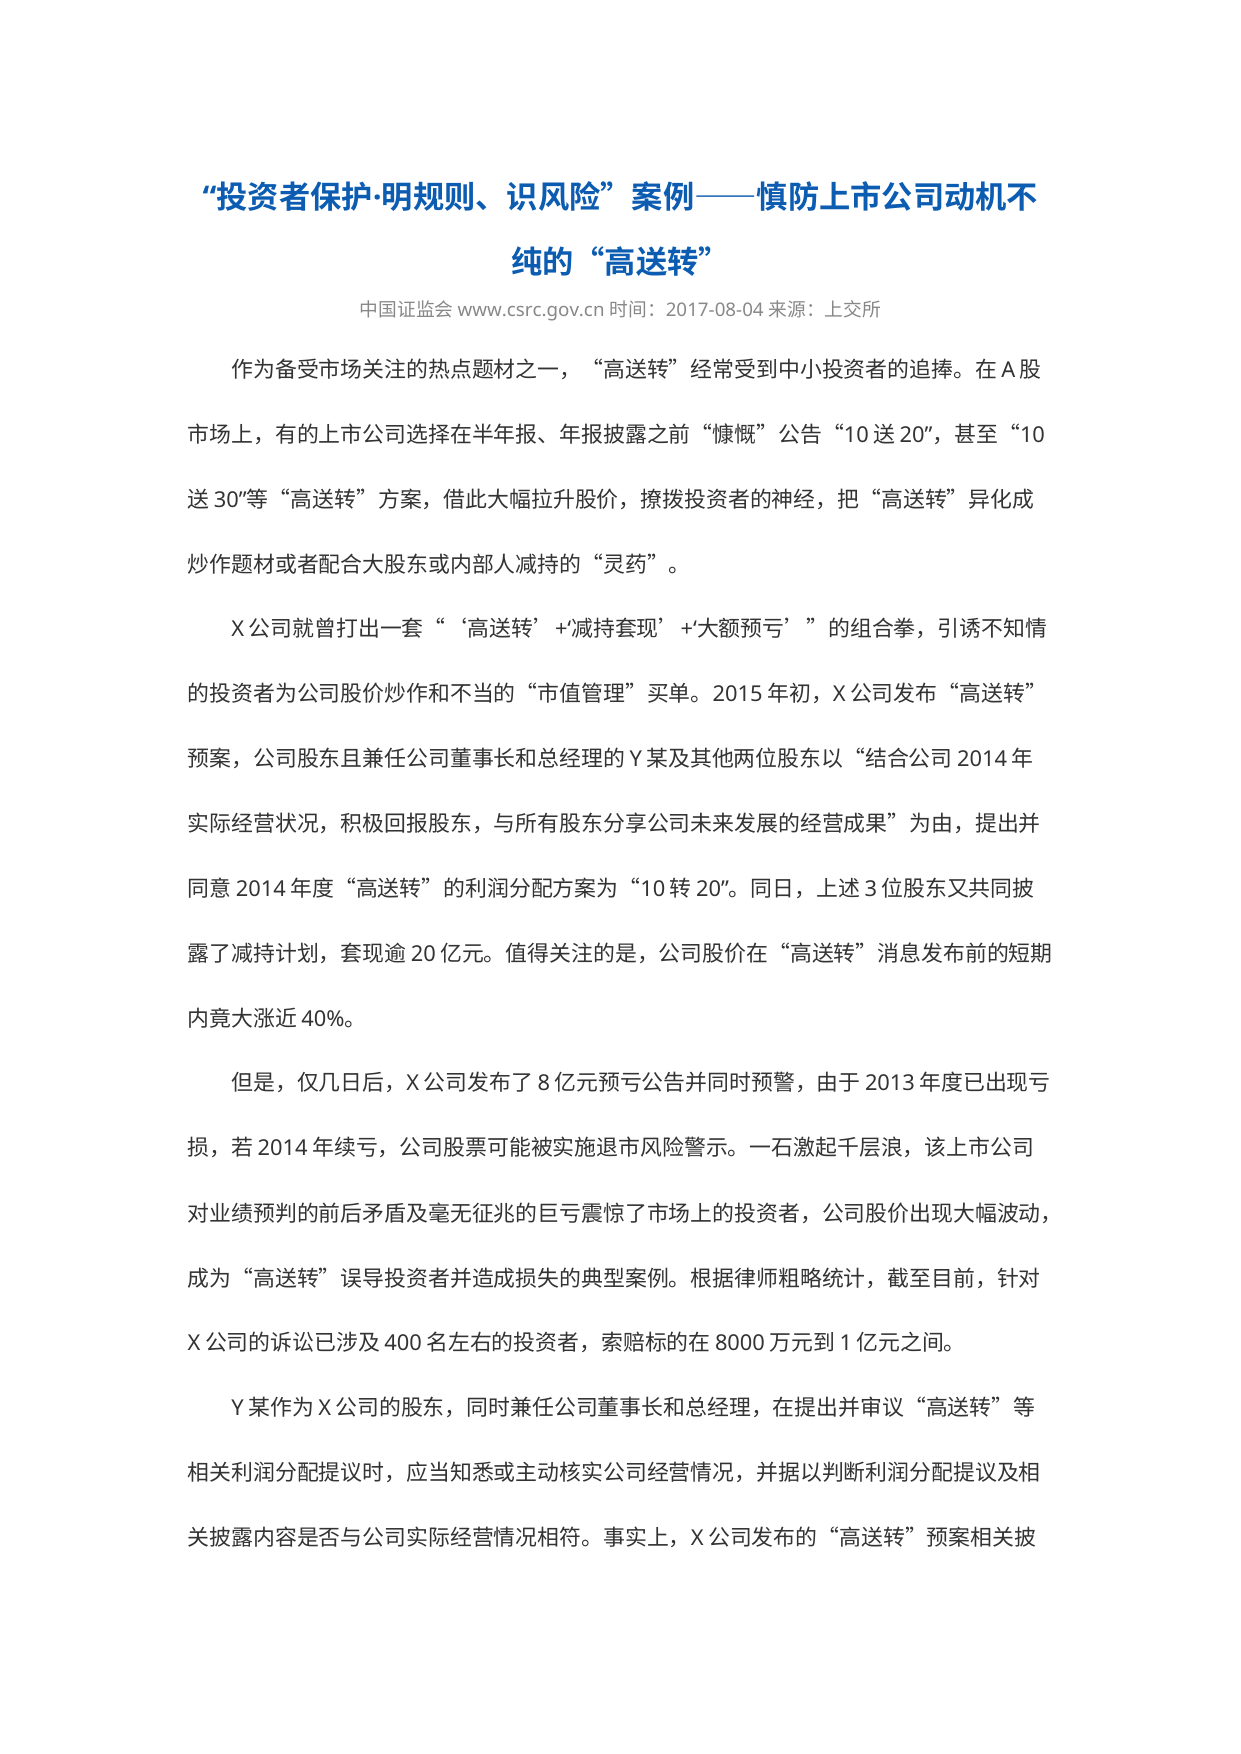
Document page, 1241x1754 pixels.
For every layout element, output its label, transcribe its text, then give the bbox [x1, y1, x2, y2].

text “投资者保护·明规则、识风险”案例——慎防上市公司动机不纯的“高送转” [187, 162, 1053, 292]
text 中国证监会 www.csrc.gov.cn 时间：2017-08-04 来源：上交所 [187, 292, 1053, 324]
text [187, 1389, 1053, 1552]
text X公司就曾打出一套“‘高送转’+‘减持套现’+‘大额预亏’”的组合拳，引诱不知情的投资者为公司股价炒作和不当的“市值管理”买单。2015年初，X公司发布“高送转”预案，公司股东且兼任公司董事长和总经理的Y某及其他两位股东以“结合公司2014年实际经营状况，积极回报股东，与所有股东分享公司未来发展的经营成果”为由，提出并同意2014年度“高送转”的利润分配方案为“10转20”。同日，上述3位股东又共同披露了减持计划，套现逾20亿元。值得关注的是，公司股价在“高送转”消息发布前的短期内竟大涨近40%。 [187, 611, 1053, 1033]
text 作为备受市场关注的热点题材之一，“高送转”经常受到中小投资者的追捧。在A股市场上，有的上市公司选择在半年报、年报披露之前“慷慨”公告“10送20”，甚至“10送30”等“高送转”方案，借此大幅拉升股价，撩拨投资者的神经，把“高送转”异化成炒作题材或者配合大股东或内部人减持的“灵药”。 [187, 352, 1053, 579]
text 但是，仅几日后，X公司发布了8亿元预亏公告并同时预警，由于2013年度已出现亏损，若2014年续亏，公司股票可能被实施退市风险警示。一石激起千层浪，该上市公司对业绩预判的前后矛盾及毫无征兆的巨亏震惊了市场上的投资者，公司股价出现大幅波动，成为“高送转”误导投资者并造成损失的典型案例。根据律师粗略统计，截至目前，针对X公司的诉讼已涉及400名左右的投资者，索赔标的在8000万元到1亿元之间。 [187, 1065, 1053, 1358]
